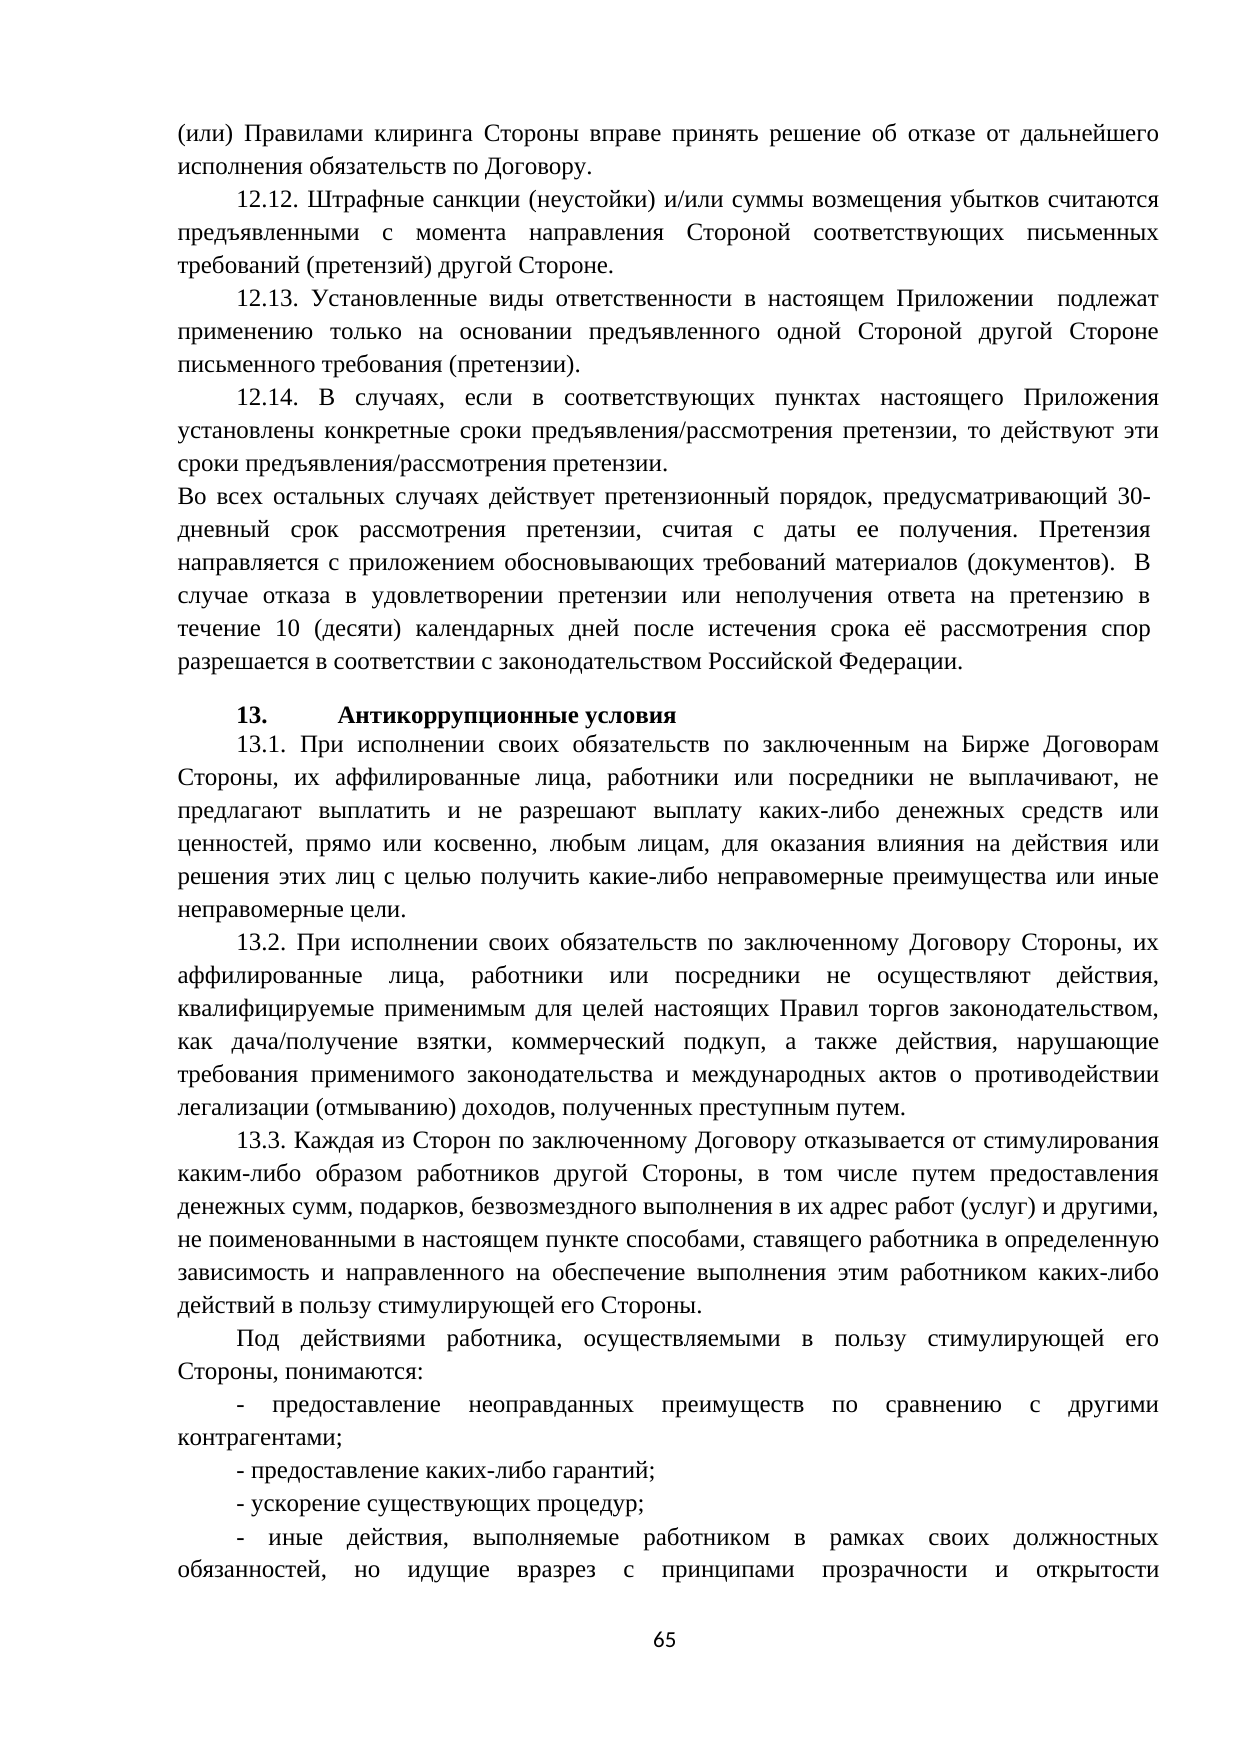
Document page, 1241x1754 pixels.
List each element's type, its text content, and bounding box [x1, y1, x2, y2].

text - ускорение существующих процедур; [177, 1488, 1160, 1517]
text 12.12. Штрафные санкции (неустойки) и/или суммы возмещения убытков считаются предъявленными с момента направления Стороной соответствующих письменных требований (претензий) другой Стороне. [177, 184, 1160, 279]
text 13.3. Каждая из Сторон по заключенному Договору отказывается от стимулирования каким-либо образом работников другой Стороны, в том числе путем предоставления денежных сумм, подарков, безвозмездного выполнения в их адрес работ (услуг) и другими, не поименованными в настоящем пункте способами, ставящего работника в определенную зависимость и направленного на обеспечение выполнения этим работником каких-либо действий в пользу стимулирующей его Стороны. [177, 1125, 1160, 1319]
text - предоставление каких-либо гарантий; [177, 1456, 1160, 1484]
text 12.14. В случаях, если в соответствующих пунктах настоящего Приложения установлены конкретные сроки предъявления/рассмотрения претензии, то действуют эти сроки предъявления/рассмотрения претензии. [177, 382, 1160, 477]
text 13.2. При исполнении своих обязательств по заключенному Договору Стороны, их аффилированные лица, работники или посредники не осуществляют действия, квалифицируемые применимым для целей настоящих Правил торгов законодательством, как дача/получение взятки, коммерческий подкуп, а также действия, нарушающие требования применимого законодательства и международных актов о противодействии легализации (отмыванию) доходов, полученных преступным путем. [177, 927, 1160, 1121]
list Антикоррупционные условия [177, 700, 1160, 729]
text Под действиями работника, осуществляемыми в пользу стимулирующей его Стороны, понимаются: [177, 1323, 1160, 1385]
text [177, 1522, 1160, 1583]
text - предоставление неоправданных преимуществ по сравнению с другими контрагентами; [177, 1389, 1160, 1451]
text Во всех остальных случаях действует претензионный порядок, предусматривающий 30-дневный срок рассмотрения претензии, считая с даты ее получения. Претензия направляется с приложением обосновывающих требований материалов (документов). В случае отказа в удовлетворении претензии или неполучения ответа на претензию в течение 10 (десяти) календарных дней после истечения срока её рассмотрения спор разрешается в соответствии с законодательством Российской Федерации. [177, 481, 1152, 675]
text 12.13. Установленные виды ответственности в настоящем Приложении подлежат применению только на основании предъявленного одной Стороной другой Стороне письменного требования (претензии). [177, 283, 1160, 378]
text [177, 118, 1160, 180]
text 13.1. При исполнении своих обязательств по заключенным на Бирже Договорам Стороны, их аффилированные лица, работники или посредники не выплачивают, не предлагают выплатить и не разрешают выплату каких-либо денежных средств или ценностей, прямо или косвенно, любым лицам, для оказания влияния на действия или решения этих лиц с целью получить какие-либо неправомерные преимущества или иные неправомерные цели. [177, 729, 1160, 923]
